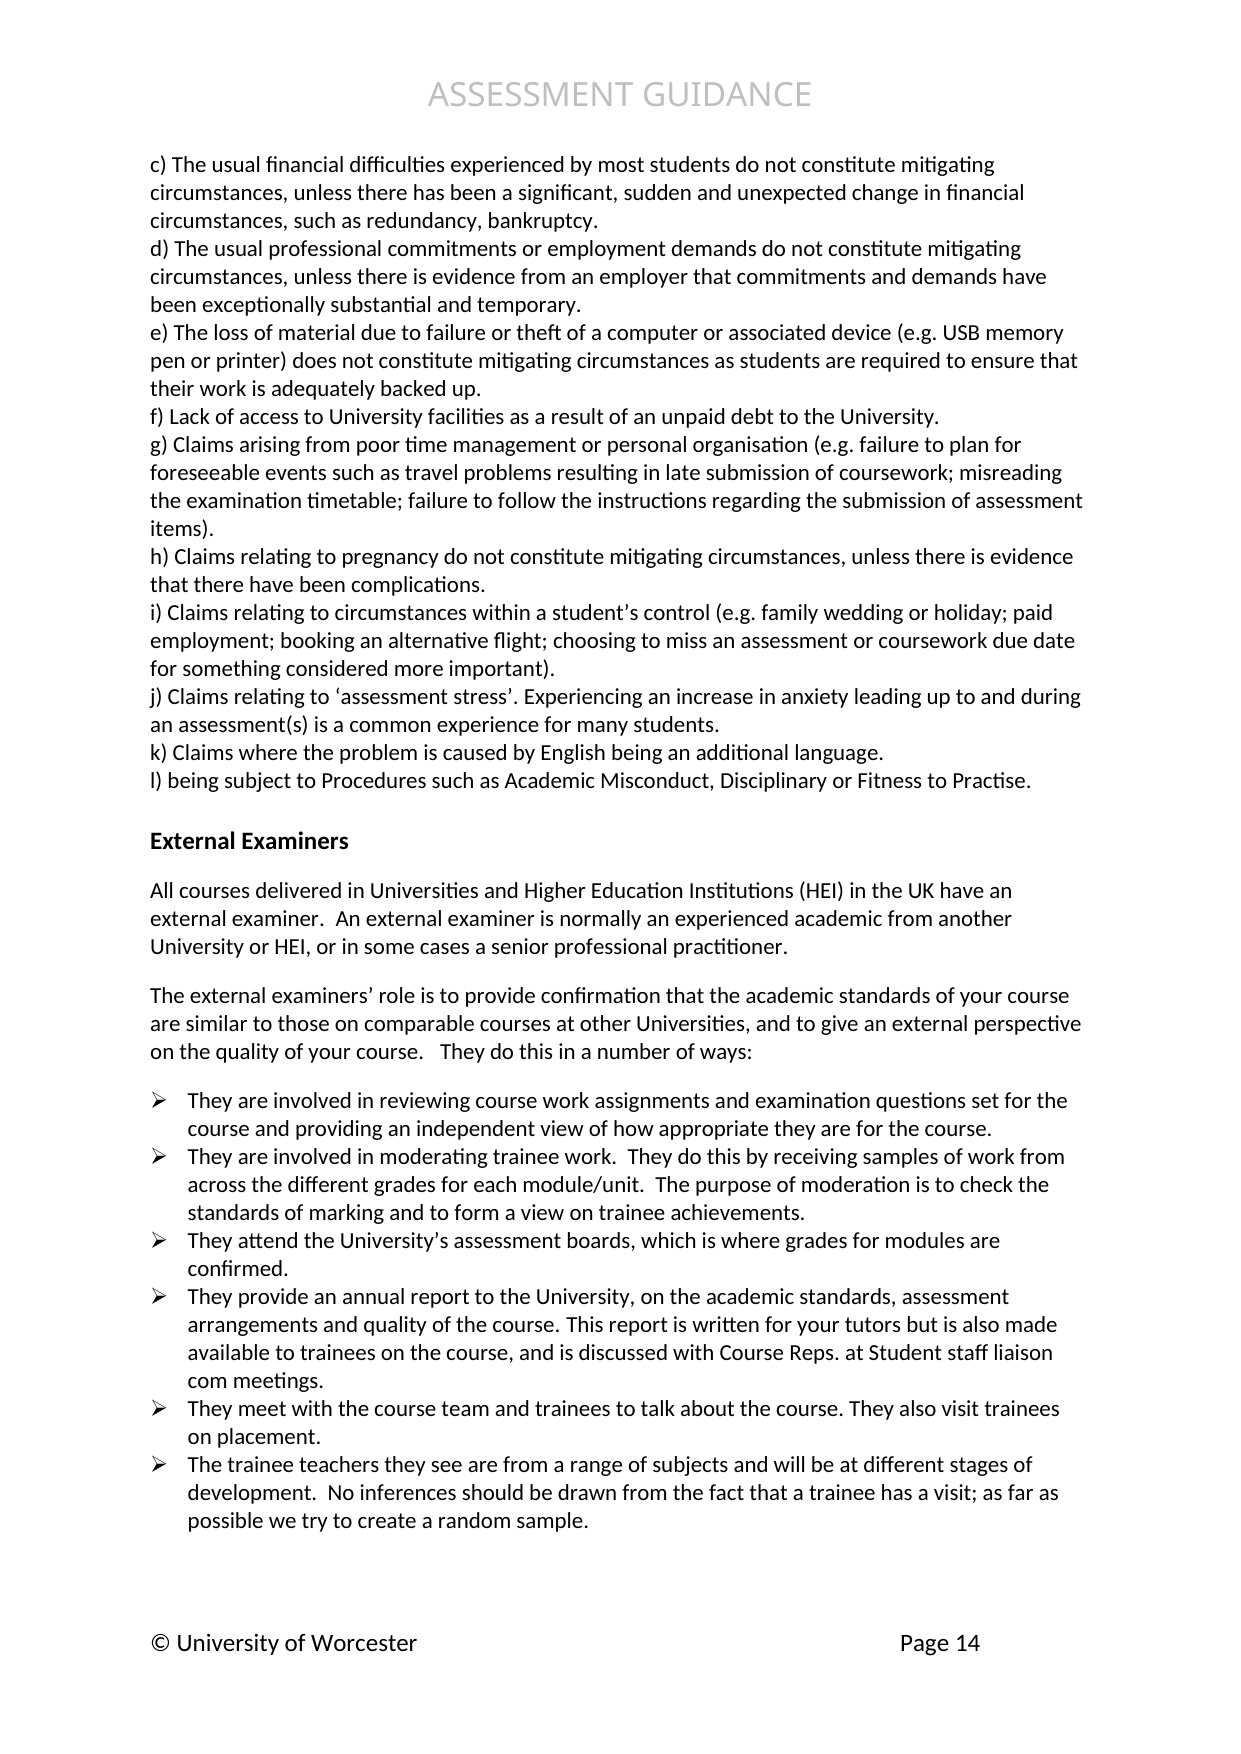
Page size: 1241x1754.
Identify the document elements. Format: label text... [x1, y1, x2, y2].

text c) The usual financial difficulties experienced by most students do not constitute mitigating circumstances, unless there has been a significant, sudden and unexpected change in financial circumstances, such as redundancy, bankruptcy. [150, 150, 1090, 234]
text j) Claims relating to ‘assessment stress’. Experiencing an increase in anxiety leading up to and during an assessment(s) is a common experience for many students. [150, 682, 1090, 738]
text e) The loss of material due to failure or theft of a computer or associated device (e.g. USB memory pen or printer) does not constitute mitigating circumstances as students are required to ensure that their work is adequately backed up. [150, 318, 1090, 402]
text l) being subject to Procedures such as Academic Misconduct, Disciplinary or Fitness to Practise. [150, 766, 1090, 794]
text g) Claims arising from poor time management or personal organisation (e.g. failure to plan for foreseeable events such as travel problems resulting in late submission of coursework; misreading the examination timetable; failure to follow the instructions regarding the submission of assessment items). [150, 430, 1090, 542]
list They attend the University’s assessment boards, which is where grades for modules are confirmed. [150, 1226, 1090, 1282]
list They are involved in reviewing course work assignments and examination questions set for the course and providing an independent view of how appropriate they are for the course. [150, 1086, 1090, 1142]
text k) Claims where the problem is caused by English being an additional language. [150, 738, 1090, 766]
list The trainee teachers they see are from a range of subjects and will be at different stages of development. No inferences should be drawn from the fact that a trainee has a visit; as far as possible we try to create a random sample. [150, 1450, 1090, 1534]
text f) Lack of access to University facilities as a result of an unpaid debt to the University. [150, 402, 1090, 430]
list They provide an annual report to the University, on the academic standards, assessment arrangements and quality of the course. This report is written for your tutors but is also made available to trainees on the course, and is discussed with Course Reps. at Student staff liaison com meetings. [150, 1282, 1090, 1394]
text The external examiners’ role is to provide confirmation that the academic standards of your course are similar to those on comparable courses at other Universities, and to give an external perspective on the quality of your course. They do this in a number of ways: [150, 981, 1090, 1065]
list They are involved in moderating trainee work. They do this by receiving samples of work from across the different grades for each module/unit. The purpose of moderation is to check the standards of marking and to form a view on trainee achievements. [150, 1142, 1090, 1226]
subtitle External Examiners [150, 825, 1090, 856]
list They meet with the course team and trainees to talk about the course. They also visit trainees on placement. [150, 1394, 1090, 1450]
text d) The usual professional commitments or employment demands do not constitute mitigating circumstances, unless there is evidence from an employer that commitments and demands have been exceptionally substantial and temporary. [150, 234, 1090, 318]
text All courses delivered in Universities and Higher Education Institutions (HEI) in the UK have an external examiner. An external examiner is normally an experienced academic from another University or HEI, or in some cases a senior professional practitioner. [150, 876, 1090, 960]
text h) Claims relating to pregnancy do not constitute mitigating circumstances, unless there is evidence that there have been complications. [150, 542, 1090, 598]
text i) Claims relating to circumstances within a student’s control (e.g. family wedding or holiday; paid employment; booking an alternative flight; choosing to miss an assessment or coursework due date for something considered more important). [150, 598, 1090, 682]
